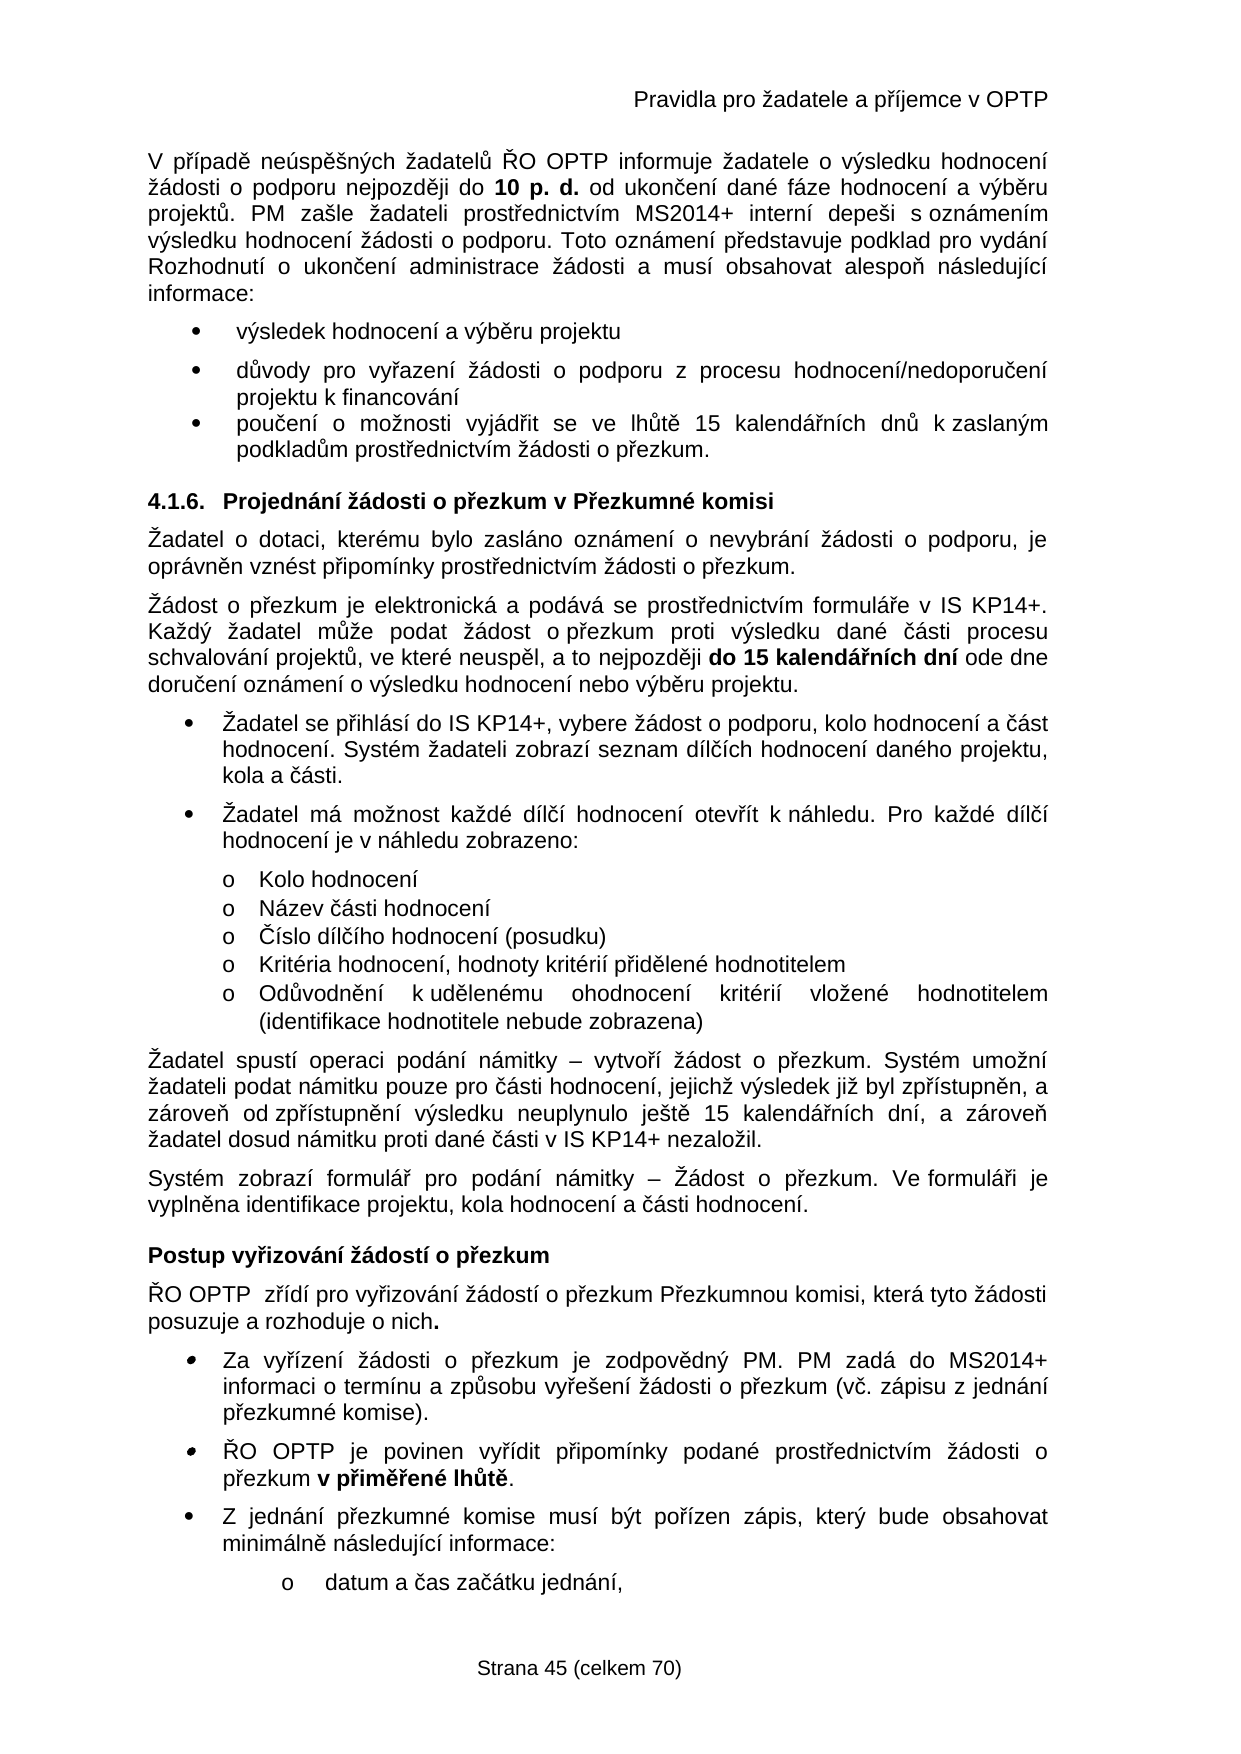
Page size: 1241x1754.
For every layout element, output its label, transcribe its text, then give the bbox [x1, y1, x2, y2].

list Číslo dílčího hodnocení (posudku) [222, 923, 1048, 951]
list Odůvodnění k udělenému ohodnocení kritérií vložené hodnotitelem (identifikace hodnotitele nebude zobrazena) [222, 980, 1048, 1034]
text Systém zobrazí formulář pro podání námitky – Žádost o přezkum. Ve formuláři je vyplněna identifikace projektu, kola hodnocení a části hodnocení. [148, 1165, 1048, 1217]
list Žadatel se přihlásí do IS KP14+, vybere žádost o podporu, kolo hodnocení a část hodnocení. Systém žadateli zobrazí seznam dílčích hodnocení daného projektu, kola a části. [185, 709, 1048, 789]
list Kolo hodnocení [222, 866, 1048, 895]
text Žadatel o dotaci, kterému bylo zasláno oznámení o nevybrání žádosti o podporu, je oprávněn vznést připomínky prostřednictvím žádosti o přezkum. [148, 526, 1048, 579]
text Postup vyřizování žádostí o přezkum [148, 1242, 1048, 1269]
list Název části hodnocení [222, 895, 1048, 923]
list ŘO OPTP je povinen vyřídit připomínky podané prostřednictvím žádosti o přezkum v přiměřené lhůtě. [185, 1438, 1048, 1491]
list výsledek hodnocení a výběru projektu [192, 318, 1048, 345]
list datum a čas začátku jednání, [281, 1568, 1048, 1597]
list Z jednání přezkumné komise musí být pořízen zápis, který bude obsahovat minimálně následující informace: [185, 1503, 1048, 1556]
text Žádost o přezkum je elektronická a podává se prostřednictvím formuláře v IS KP14+. Každý žadatel může podat žádost o přezkum proti výsledku dané části procesu schvalování projektů, ve které neuspěl, a to nejpozději do 15 kalendářních dní ode dne doručení oznámení o výsledku hodnocení nebo výběru projektu. [148, 592, 1048, 697]
text Žadatel spustí operaci podání námitky – vytvoří žádost o přezkum. Systém umožní žadateli podat námitku pouze pro části hodnocení, jejichž výsledek již byl zpřístupněn, a zároveň od zpřístupnění výsledku neuplynulo ještě 15 kalendářních dní, a zároveň žadatel dosud námitku proti dané části v IS KP14+ nezaložil. [148, 1047, 1048, 1152]
list poučení o možnosti vyjádřit se ve lhůtě 15 kalendářních dnů k zaslaným podkladům prostřednictvím žádosti o přezkum. [192, 410, 1048, 463]
list důvody pro vyřazení žádosti o podporu z procesu hodnocení/nedoporučení projektu k financování [192, 357, 1048, 410]
text ŘO OPTP zřídí pro vyřizování žádostí o přezkum Přezkumnou komisi, která tyto žádosti posuzuje a rozhoduje o nich. [148, 1281, 1048, 1334]
list Žadatel má možnost každé dílčí hodnocení otevřít k náhledu. Pro každé dílčí hodnocení je v náhledu zobrazeno: [185, 801, 1048, 854]
text V případě neúspěšných žadatelů ŘO OPTP informuje žadatele o výsledku hodnocení žádosti o podporu nejpozději do 10 p. d. od ukončení dané fáze hodnocení a výběru projektů. PM zašle žadateli prostřednictvím MS2014+ interní depeši s oznámením výsledku hodnocení žádosti o podporu. Toto oznámení představuje podklad pro vydání Rozhodnutí o ukončení administrace žádosti a musí obsahovat alespoň následující informace: [148, 148, 1048, 306]
text Projednání žádosti o přezkum v Přezkumné komisi [148, 488, 1048, 514]
list Za vyřízení žádosti o přezkum je zodpovědný PM. PM zadá do MS2014+ informaci o termínu a způsobu vyřešení žádosti o přezkum (vč. zápisu z jednání přezkumné komise). [185, 1347, 1048, 1426]
list Kritéria hodnocení, hodnoty kritérií přidělené hodnotitelem [222, 951, 1048, 980]
